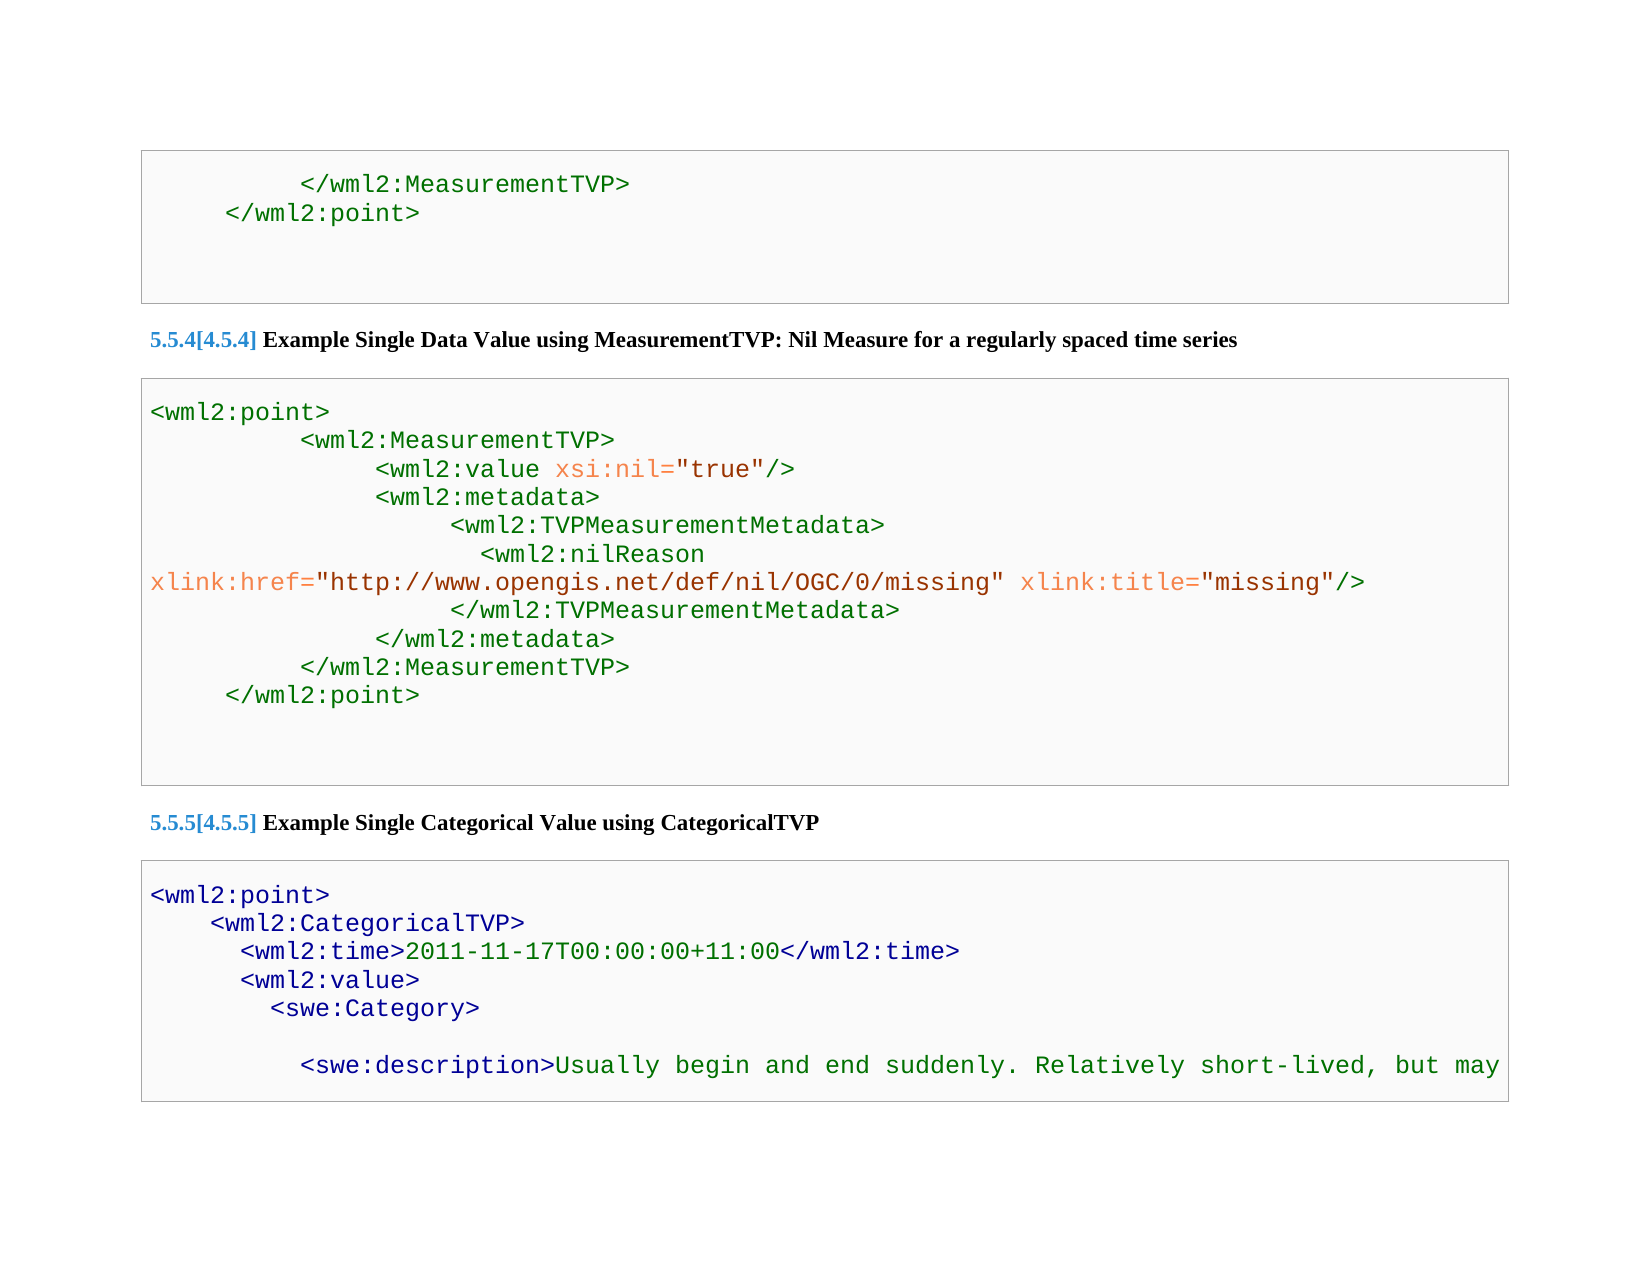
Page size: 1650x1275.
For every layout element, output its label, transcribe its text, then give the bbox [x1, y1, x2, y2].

text <wml2:point> <wml2:MeasurementTVP> <wml2:value xsi:nil="true"/> <wml2:metadata> <wml2:TVPMeasurementMetadata> <wml2:nilReason xlink:href="http://www.opengis.net/def/nil/OGC/0/missing" xlink:title="missing"/> </wml2:TVPMeasurementMetadata> </wml2:metadata> </wml2:MeasurementTVP> </wml2:point> [142, 379, 1508, 711]
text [142, 151, 1508, 228]
subtitle Example Single Categorical Value using CategoricalTVP [150, 811, 1500, 835]
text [142, 861, 1508, 1101]
subtitle Example Single Data Value using MeasurementTVP: Nil Measure for a regularly spaced time series [150, 329, 1500, 353]
